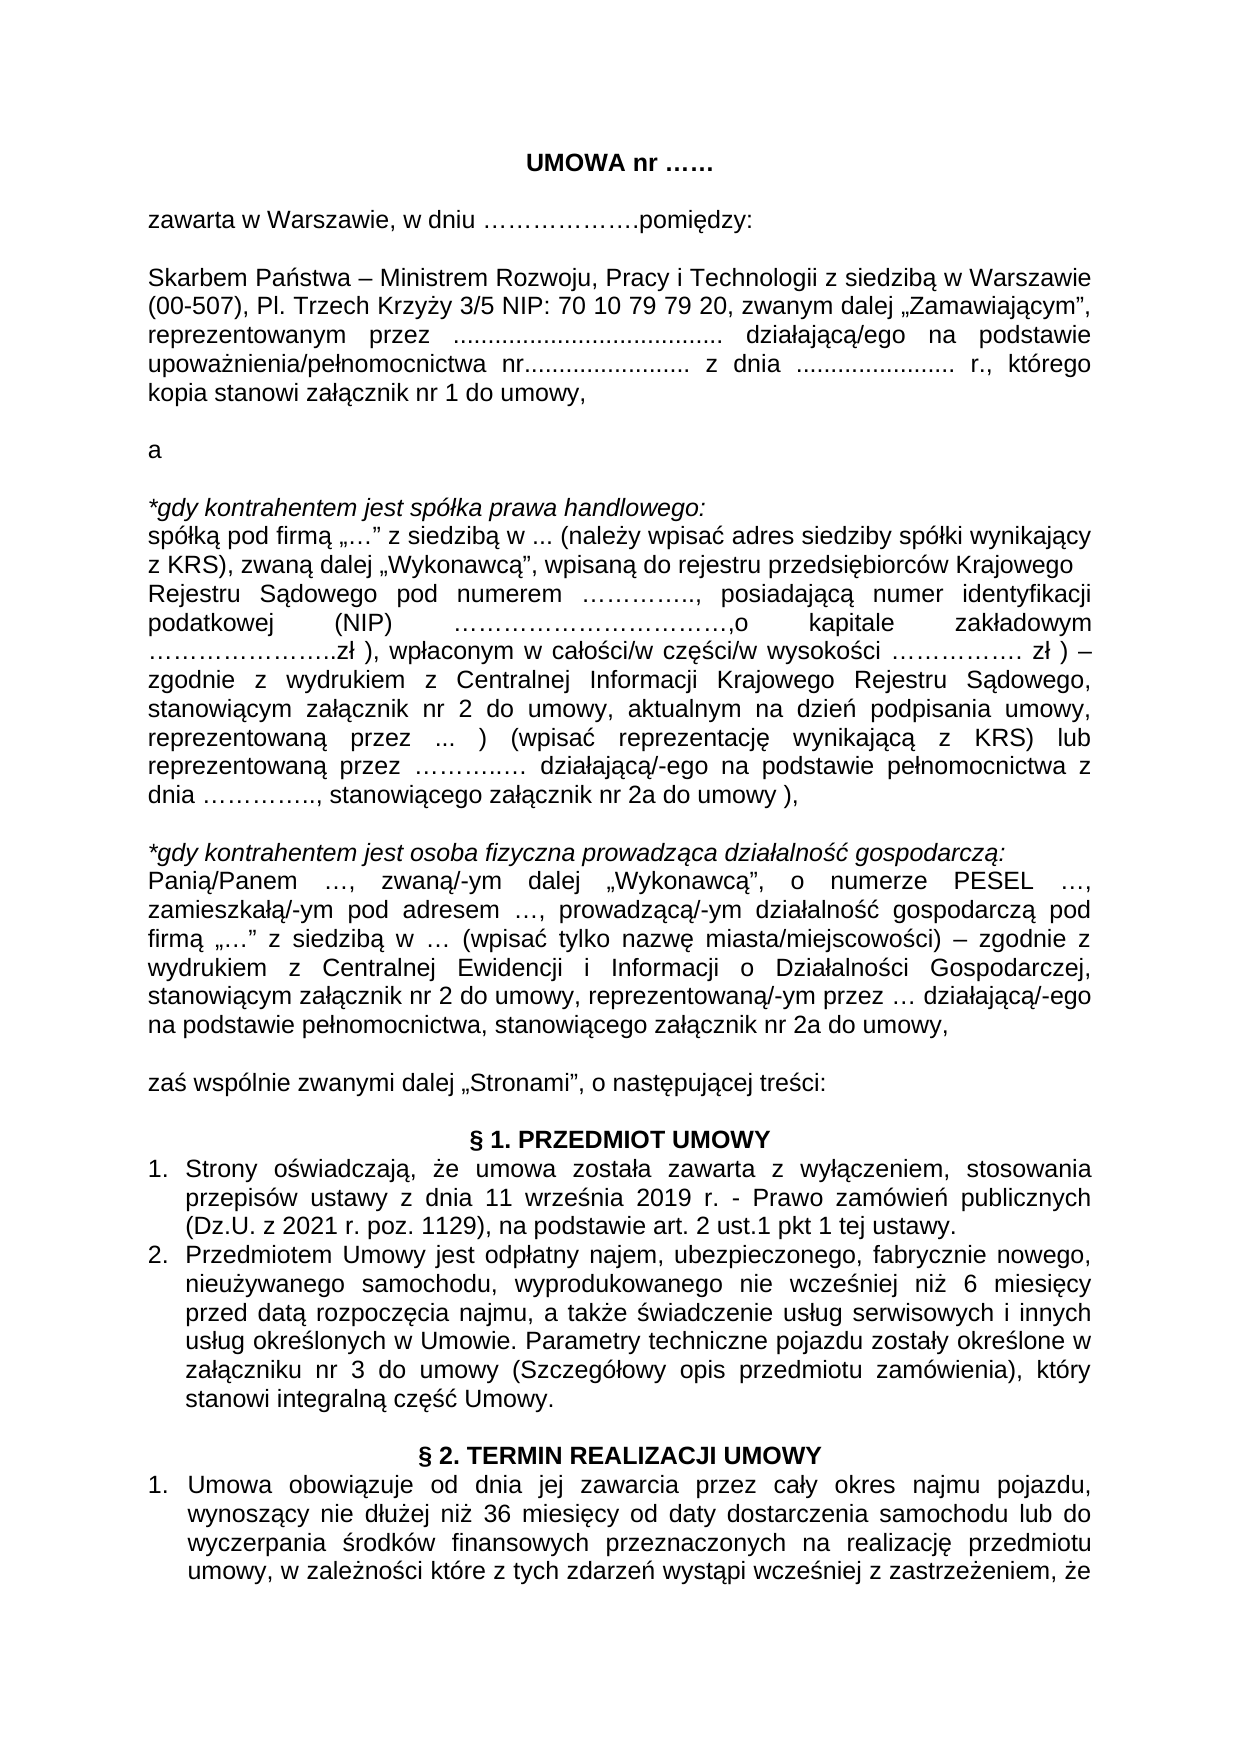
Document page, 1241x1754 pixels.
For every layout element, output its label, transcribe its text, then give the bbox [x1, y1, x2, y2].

text Skarbem Państwa – Ministrem Rozwoju, Pracy i Technologii z siedzibą w Warszawie (00-507), Pl. Trzech Krzyży 3/5 NIP: 70 10 79 79 20, zwanym dalej „Zamawiającym”, reprezentowanym przez ....................................... działającą/ego na podstawie upoważnienia/pełnomocnictwa nr........................ z dnia ....................... r., którego kopia stanowi załącznik nr 1 do umowy, [148, 263, 1093, 406]
text § 1. PRZEDMIOT UMOWY [148, 1125, 1093, 1154]
text UMOWA nr …… [148, 148, 1093, 176]
list Przedmiotem Umowy jest odpłatny najem, ubezpieczonego, fabrycznie nowego, nieużywanego samochodu, wyprodukowanego nie wcześniej niż 6 miesięcy przed datą rozpoczęcia najmu, a także świadczenie usług serwisowych i innych usług określonych w Umowie. Parametry techniczne pojazdu zostały określone w załączniku nr 3 do umowy (Szczegółowy opis przedmiotu zamówienia), który stanowi integralną część Umowy. [148, 1240, 1093, 1413]
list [148, 1470, 1093, 1585]
text *gdy kontrahentem jest spółka prawa handlowego: [148, 493, 1093, 521]
text Panią/Panem …, zwaną/-ym dalej „Wykonawcą”, o numerze PESEL …, zamieszkałą/-ym pod adresem …, prowadzącą/-ym działalność gospodarczą pod firmą „…” z siedzibą w … (wpisać tylko nazwę miasta/miejscowości) – zgodnie z wydrukiem z Centralnej Ewidencji i Informacji o Działalności Gospodarczej, stanowiącym załącznik nr 2 do umowy, reprezentowaną/-ym przez … działającą/-ego na podstawie pełnomocnictwa, stanowiącego załącznik nr 2a do umowy, [148, 866, 1093, 1039]
text spółką pod firmą „…” z siedzibą w ... (należy wpisać adres siedziby spółki wynikający z KRS), zwaną dalej „Wykonawcą”, wpisaną do rejestru przedsiębiorców Krajowego [148, 521, 1093, 579]
text Rejestru Sądowego pod numerem ………….., posiadającą numer identyfikacji podatkowej (NIP) ……………………………,o kapitale zakładowym …………………..zł ), wpłaconym w całości/w części/w wysokości ……………. zł ) – zgodnie z wydrukiem z Centralnej Informacji Krajowego Rejestru Sądowego, stanowiącym załącznik nr 2 do umowy, aktualnym na dzień podpisania umowy, reprezentowaną przez ... ) (wpisać reprezentację wynikającą z KRS) lub reprezentowaną przez ………..… działającą/-ego na podstawie pełnomocnictwa z dnia ………….., stanowiącego załącznik nr 2a do umowy ), [148, 579, 1093, 809]
text zaś wspólnie zwanymi dalej „Stronami”, o następującej treści: [148, 1068, 1093, 1096]
list Strony oświadczają, że umowa została zawarta z wyłączeniem, stosowania przepisów ustawy z dnia 11 września 2019 r. - Prawo zamówień publicznych (Dz.U. z 2021 r. poz. 1129), na podstawie art. 2 ust.1 pkt 1 tej ustawy. [148, 1154, 1093, 1240]
text zawarta w Warszawie, w dniu ……………….pomiędzy: [148, 205, 1093, 234]
text a [148, 435, 1093, 464]
text *gdy kontrahentem jest osoba fizyczna prowadząca działalność gospodarczą: [148, 838, 1093, 866]
text § 2. TERMIN REALIZACJI UMOWY [148, 1441, 1093, 1470]
